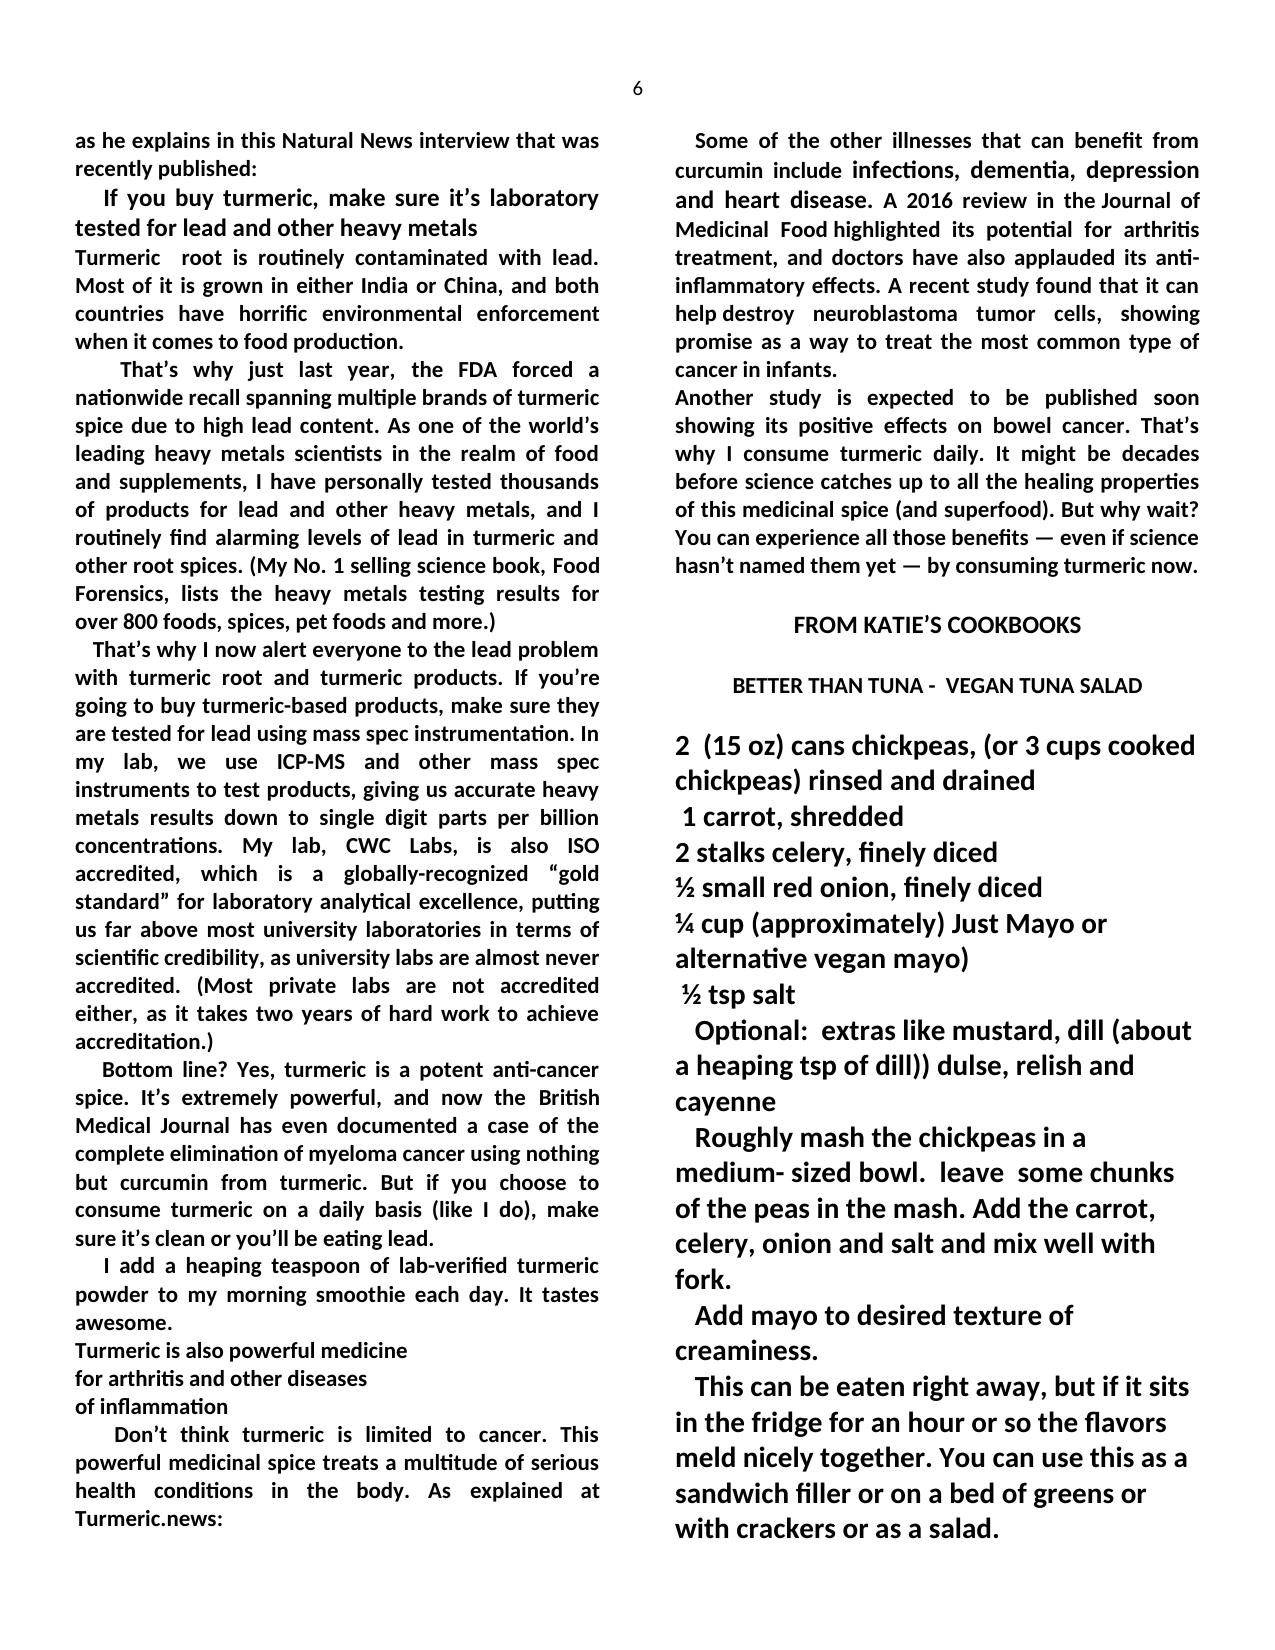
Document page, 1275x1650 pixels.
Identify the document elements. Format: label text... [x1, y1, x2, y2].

text ¼ cup (approximately) Just Mayo or alternative vegan mayo) [675, 905, 1200, 976]
text Optional: extras like mustard, dill (about a heaping tsp of dill)) dulse, relish and cayenne [675, 1012, 1200, 1119]
text That’s why I now alert everyone to the lead problem with turmeric root and turmeric products. If you’re going to buy turmeric-based products, make sure they are tested for lead using mass spec instrumentation. In my lab, we use ICP-MS and other mass spec instruments to test products, giving us accurate heavy metals results down to single digit parts per billion concentrations. My lab, CWC Labs, is also ISO accredited, which is a globally-recognized “gold standard” for laboratory analytical excellence, putting us far above most university laboratories in terms of scientific credibility, as university labs are almost never accredited. (Most private labs are not accredited either, as it takes two years of hard work to achieve accreditation.) [75, 635, 600, 1056]
text I add a heaping teaspoon of lab-verified turmeric powder to my morning smoothie each day. It tastes awesome. [75, 1252, 600, 1336]
text Roughly mash the chickpeas in a medium- sized bowl. leave some chunks of the peas in the mash. Add the carrot, celery, onion and salt and mix well with fork. [675, 1119, 1200, 1297]
text BETTER THAN TUNA - VEGAN TUNA SALAD [675, 671, 1200, 699]
text ½ tsp salt [675, 976, 1200, 1012]
text ½ small red onion, finely diced [675, 869, 1200, 905]
text Turmeric is also powerful medicine [75, 1336, 600, 1364]
text for arthritis and other diseases [75, 1364, 600, 1392]
text FROM KATIE’S COOKBOOKS [675, 610, 1200, 640]
text That’s why just last year, the FDA forced a nationwide recall spanning multiple brands of turmeric spice due to high lead content. As one of the world’s leading heavy metals scientists in the realm of food and supplements, I have personally tested thousands of products for lead and other heavy metals, and I routinely find alarming levels of lead in turmeric and other root spices. (My No. 1 selling science book, Food Forensics, lists the heavy metals testing results for over 800 foods, spices, pet foods and more.) [75, 355, 600, 635]
text Add mayo to desired texture of creaminess. [675, 1297, 1200, 1368]
text Turmeric root is routinely contaminated with lead. Most of it is grown in either India or China, and both countries have horrific environmental enforcement when it comes to food production. [75, 243, 600, 355]
text If you buy turmeric, make sure it’s laboratory tested for lead and other heavy metals [75, 182, 600, 243]
text of inflammation [75, 1392, 600, 1420]
text Another study is expected to be published soon showing its positive effects on bowel cancer. That’s why I consume turmeric daily. It might be decades before science catches up to all the healing properties of this medicinal spice (and superfood). But why wait? You can experience all those benefits — even if science hasn’t named them yet — by consuming turmeric now. [675, 383, 1200, 579]
text 2 (15 oz) cans chickpeas, (or 3 cups cooked chickpeas) rinsed and drained [675, 727, 1200, 798]
text 1 carrot, shredded [675, 798, 1200, 834]
text This can be eaten right away, but if it sits in the fridge for an hour or so the flavors meld nicely together. You can use this as a sandwich filler or on a bed of greens or with crackers or as a salad. [675, 1368, 1200, 1546]
text Bottom line? Yes, turmeric is a potent anti-cancer spice. It’s extremely powerful, and now the British Medical Journal has even documented a case of the complete elimination of myeloma cancer using nothing but curcumin from turmeric. But if you choose to consume turmeric on a daily basis (like I do), make sure it’s clean or you’ll be eating lead. [75, 1056, 600, 1252]
text Don’t think turmeric is limited to cancer. This powerful medicinal spice treats a multitude of serious health conditions in the body. As explained at Turmeric.news: [75, 1420, 600, 1532]
text Some of the other illnesses that can benefit from curcumin include infections, dementia, depression and heart disease. A 2016 review in the Journal of Medicinal Food highlighted its potential for arthritis treatment, and doctors have also applauded its anti-inflammatory effects. A recent study found that it can help destroy neuroblastoma tumor cells, showing promise as a way to treat the most common type of cancer in infants. [675, 126, 1200, 383]
text 2 stalks celery, finely diced [675, 834, 1200, 869]
